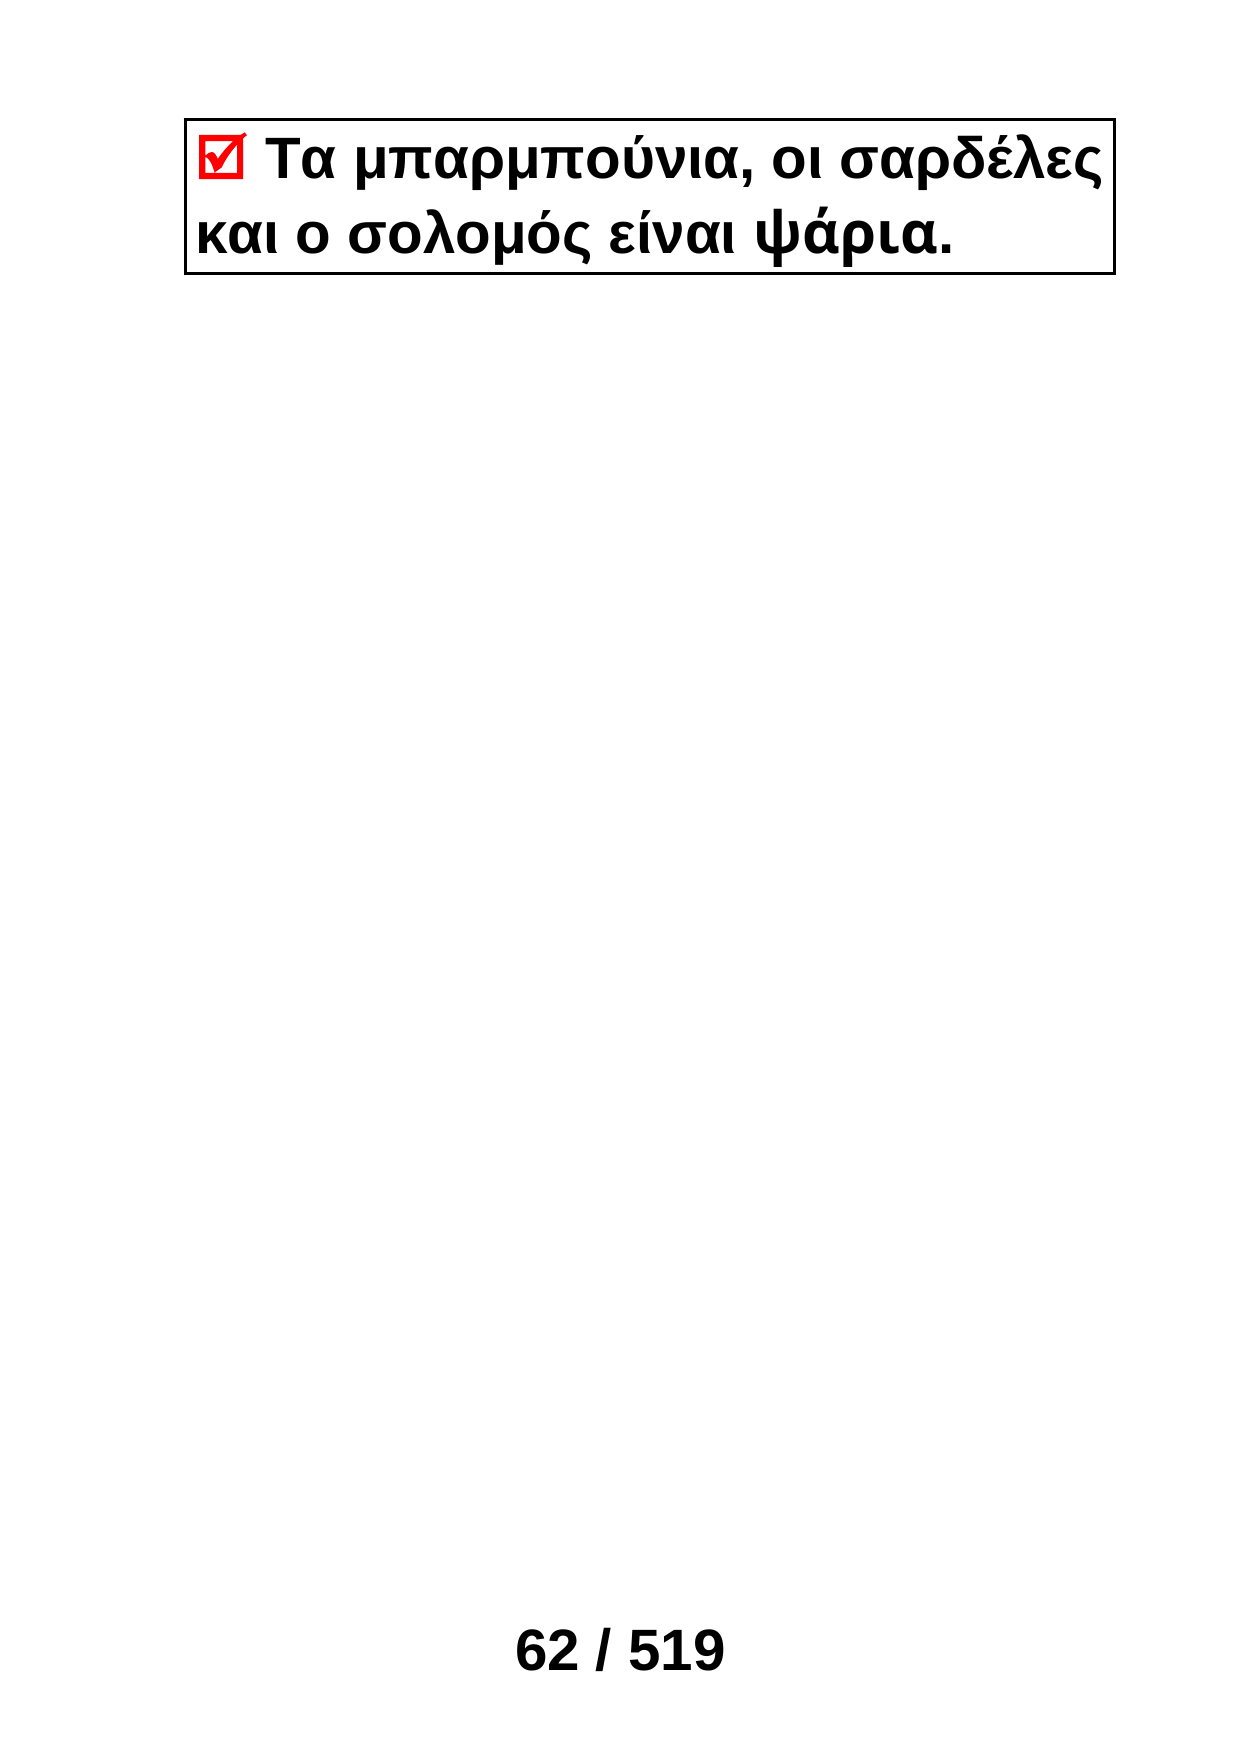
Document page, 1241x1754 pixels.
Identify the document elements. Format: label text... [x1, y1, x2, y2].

text Τα μπαρμπούνια, οι σαρδέλες και ο σολομός είναι ψάρια. [187, 121, 1113, 272]
